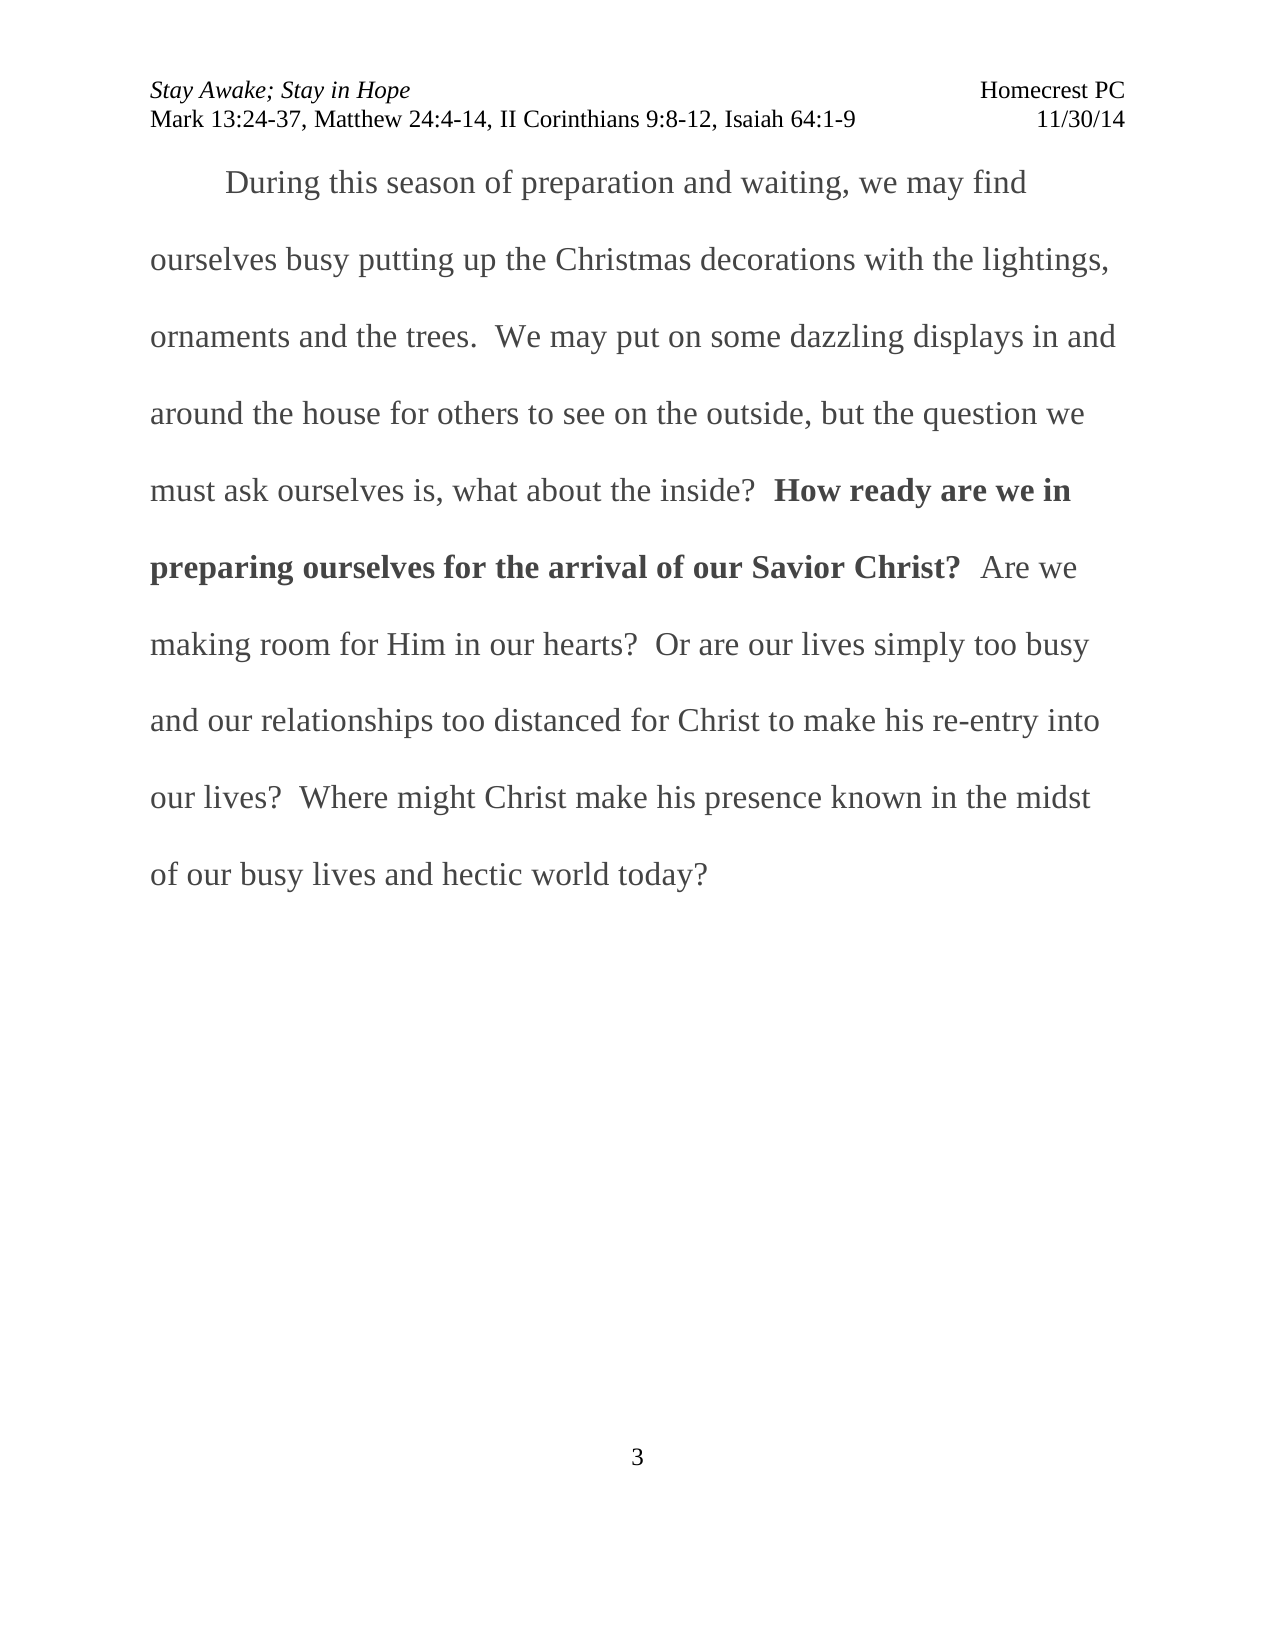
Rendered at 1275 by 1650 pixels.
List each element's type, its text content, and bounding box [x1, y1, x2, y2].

text During this season of preparation and waiting, we may find ourselves busy putting up the Christmas decorations with the lightings, ornaments and the trees. We may put on some dazzling displays in and around the house for others to see on the outside, but the question we must ask ourselves is, what about the inside? How ready are we in preparing ourselves for the arrival of our Savior Christ? Are we making room for Him in our hearts? Or are our lives simply too busy and our relationships too distanced for Christ to make his re-entry into our lives? Where might Christ make his presence known in the midst of our busy lives and hectic world today? [150, 162, 1125, 892]
